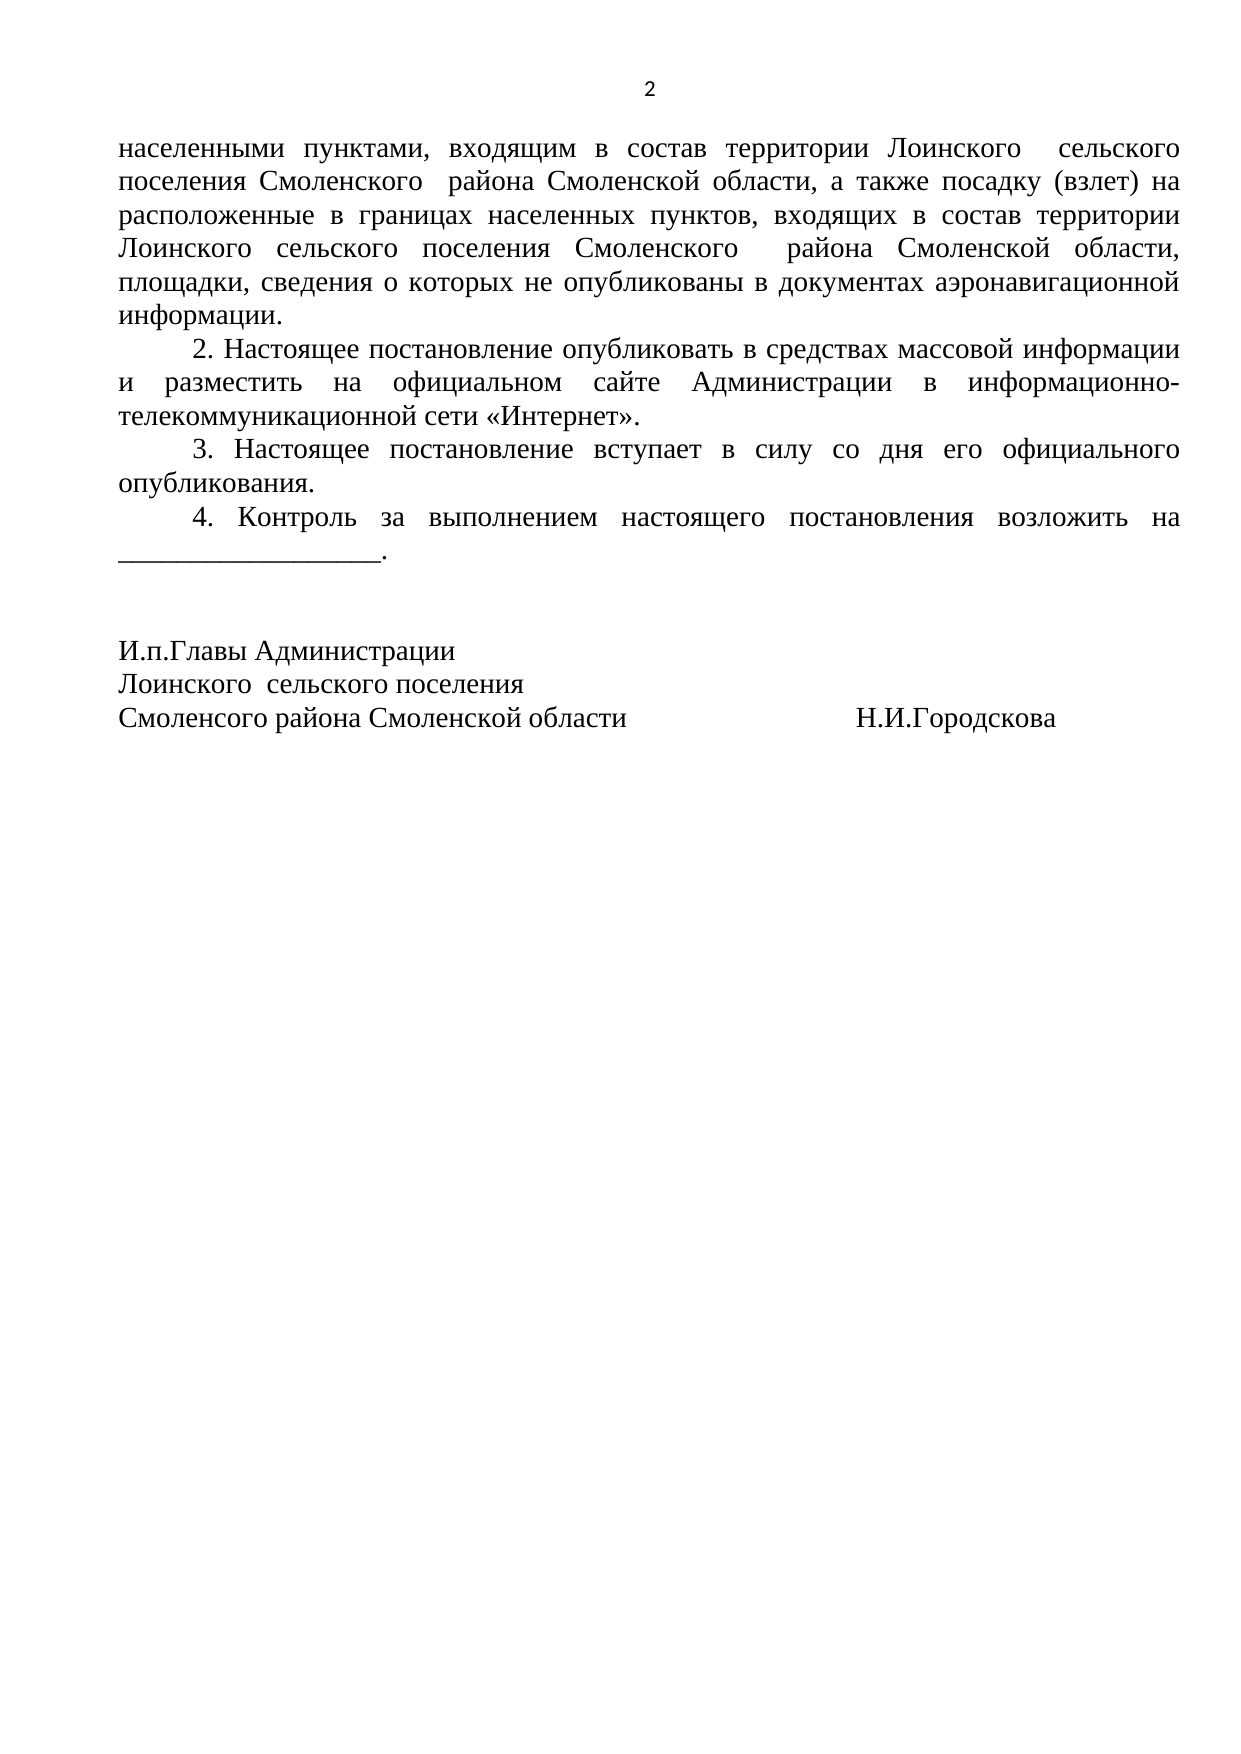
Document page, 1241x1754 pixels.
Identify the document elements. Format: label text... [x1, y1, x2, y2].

list 4. Контроль за выполнением настоящего постановления возложить на __________________. [118, 499, 1181, 566]
list Смоленсого района Смоленской области Н.И.Городскова [118, 700, 1181, 733]
text 2. Настоящее постановление опубликовать в средствах массовой информации и разместить на официальном сайте Администрации в информационно-телекоммуникационной сети «Интернет». [118, 331, 1181, 432]
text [118, 130, 1181, 331]
list И.п.Главы Администрации [118, 633, 1181, 666]
text 3. Настоящее постановление вступает в силу со дня его официального опубликования. [118, 432, 1181, 499]
list Лоинского сельского поселения [118, 666, 1181, 700]
